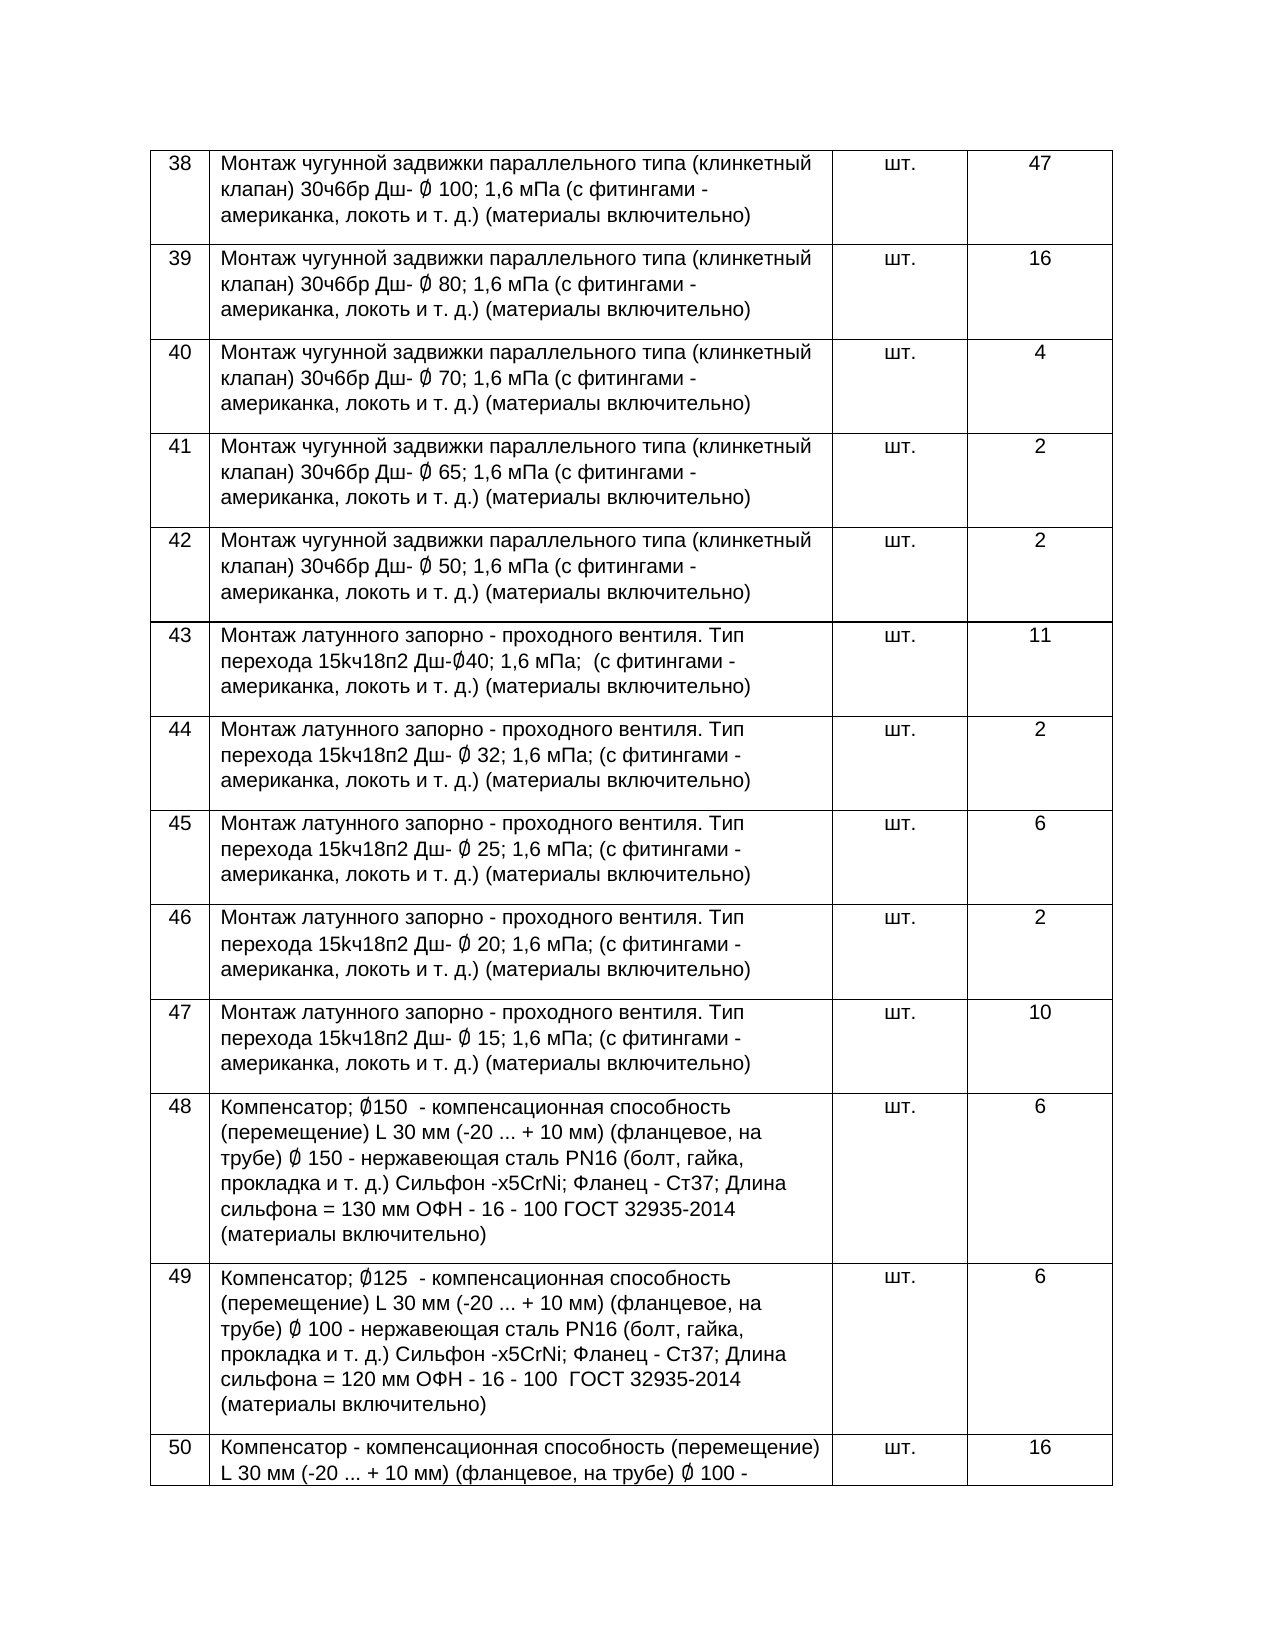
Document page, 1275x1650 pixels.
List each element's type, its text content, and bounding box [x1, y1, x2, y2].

table_cell 16 [968, 245, 1112, 338]
table_cell шт. [833, 1264, 967, 1434]
table_cell шт. [833, 811, 967, 904]
table_cell Монтаж латунного запорно - проходного вентиля. Тип перехода 15kч18п2 Дш-∅40; 1,6 мПа; (с фитингами - американка, локоть и т. д.) (материалы включительно) [210, 623, 832, 716]
table_cell Монтаж чугунной задвижки параллельного типа (клинкетный клапан) 30ч6бр Дш- ∅ 80; 1,6 мПа (с фитингами - американка, локоть и т. д.) (материалы включительно) [210, 245, 832, 338]
table_cell шт. [833, 1000, 967, 1093]
table_cell 10 [968, 1000, 1112, 1093]
table_cell шт. [833, 434, 967, 527]
table_cell Компенсатор; ∅125 - компенсационная способность (перемещение) L 30 мм (-20 ... + 10 мм) (фланцевое, на трубе) ∅ 100 - нержавеющая сталь PN16 (болт, гайка, прокладка и т. д.) Сильфон -x5CrNi; Фланец - Ст37; Длина сильфона = 120 мм ОФН - 16 - 100 ГОСТ 32935-2014 (материалы включительно) [210, 1264, 832, 1434]
table_cell шт. [833, 905, 967, 998]
table_cell шт. [833, 1435, 967, 1485]
table_cell 6 [968, 811, 1112, 904]
table_cell шт. [833, 151, 967, 244]
table_cell шт. [833, 623, 967, 716]
table_cell Компенсатор; ∅150 - компенсационная способность (перемещение) L 30 мм (-20 ... + 10 мм) (фланцевое, на трубе) ∅ 150 - нержавеющая сталь PN16 (болт, гайка, прокладка и т. д.) Сильфон -x5CrNi; Фланец - Ст37; Длина сильфона = 130 мм ОФН - 16 - 100 ГОСТ 32935-2014 (материалы включительно) [210, 1094, 832, 1263]
table_cell 45 [151, 811, 209, 904]
table_cell шт. [833, 717, 967, 810]
table_cell 40 [151, 340, 209, 433]
table_cell 46 [151, 905, 209, 998]
table_cell Монтаж латунного запорно - проходного вентиля. Тип перехода 15kч18п2 Дш- ∅ 32; 1,6 мПа; (с фитингами - американка, локоть и т. д.) (материалы включительно) [210, 717, 832, 810]
table_cell Монтаж чугунной задвижки параллельного типа (клинкетный клапан) 30ч6бр Дш- ∅ 100; 1,6 мПа (с фитингами - американка, локоть и т. д.) (материалы включительно) [210, 151, 832, 244]
table_cell Монтаж чугунной задвижки параллельного типа (клинкетный клапан) 30ч6бр Дш- ∅ 50; 1,6 мПа (с фитингами - американка, локоть и т. д.) (материалы включительно) [210, 528, 832, 621]
table_cell Монтаж чугунной задвижки параллельного типа (клинкетный клапан) 30ч6бр Дш- ∅ 70; 1,6 мПа (с фитингами - американка, локоть и т. д.) (материалы включительно) [210, 340, 832, 433]
table_cell Монтаж чугунной задвижки параллельного типа (клинкетный клапан) 30ч6бр Дш- ∅ 65; 1,6 мПа (с фитингами - американка, локоть и т. д.) (материалы включительно) [210, 434, 832, 527]
table_cell 39 [151, 245, 209, 338]
table_cell шт. [833, 340, 967, 433]
table_cell 16 [968, 1435, 1112, 1485]
table_cell Монтаж латунного запорно - проходного вентиля. Тип перехода 15kч18п2 Дш- ∅ 20; 1,6 мПа; (с фитингами - американка, локоть и т. д.) (материалы включительно) [210, 905, 832, 998]
table_cell 49 [151, 1264, 209, 1434]
table_cell 6 [968, 1094, 1112, 1263]
table_cell 2 [968, 717, 1112, 810]
table_cell шт. [833, 245, 967, 338]
table_cell шт. [833, 528, 967, 621]
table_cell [210, 1435, 832, 1485]
table_cell 11 [968, 623, 1112, 716]
table_cell 47 [968, 151, 1112, 244]
table_cell 4 [968, 340, 1112, 433]
table_cell 6 [968, 1264, 1112, 1434]
table_cell 44 [151, 717, 209, 810]
table_cell 41 [151, 434, 209, 527]
table_cell шт. [833, 1094, 967, 1263]
table_cell Монтаж латунного запорно - проходного вентиля. Тип перехода 15kч18п2 Дш- ∅ 25; 1,6 мПа; (с фитингами - американка, локоть и т. д.) (материалы включительно) [210, 811, 832, 904]
table_cell 47 [151, 1000, 209, 1093]
table_cell 43 [151, 623, 209, 716]
table_cell 2 [968, 905, 1112, 998]
table_cell 2 [968, 434, 1112, 527]
table_cell 38 [151, 151, 209, 244]
table_cell 42 [151, 528, 209, 621]
table_cell Монтаж латунного запорно - проходного вентиля. Тип перехода 15kч18п2 Дш- ∅ 15; 1,6 мПа; (с фитингами - американка, локоть и т. д.) (материалы включительно) [210, 1000, 832, 1093]
table_cell 50 [151, 1435, 209, 1485]
table_cell 2 [968, 528, 1112, 621]
table_cell 48 [151, 1094, 209, 1263]
